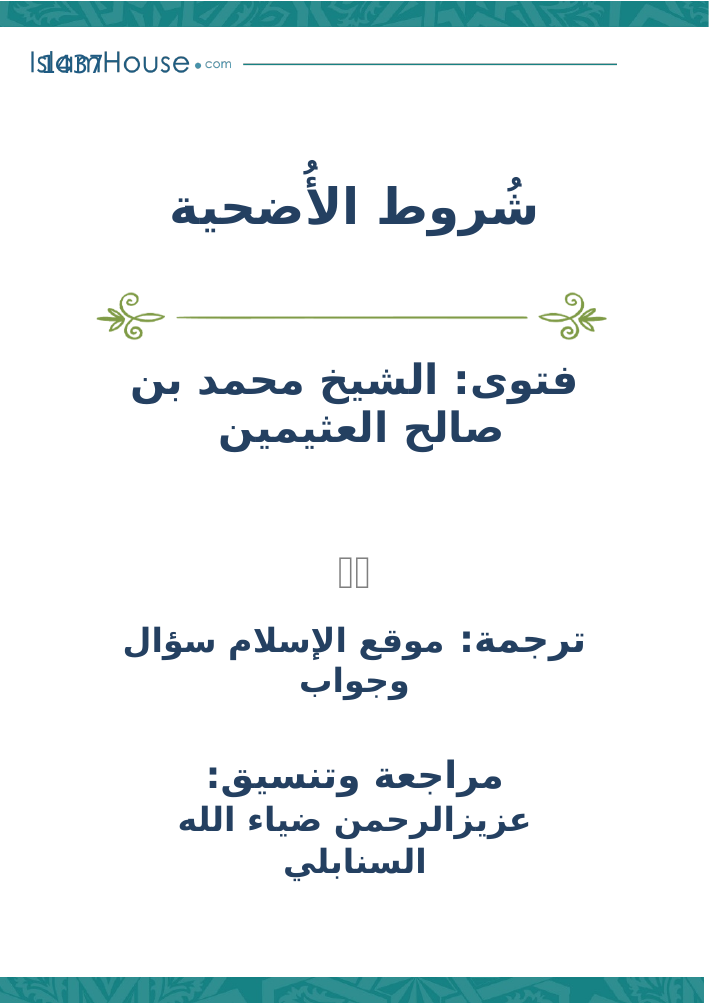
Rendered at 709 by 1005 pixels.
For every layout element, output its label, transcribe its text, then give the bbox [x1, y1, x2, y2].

picture [24, 47, 617, 78]
text مراجعة وتنسيق: عزيزالرحمن ضياء الله السنابلي [118, 754, 591, 881]
text ترجمة: موقع الإسلام سؤال وجواب [118, 618, 591, 700]
text فتوى: الشيخ محمد بن صالح العثيمين [118, 356, 591, 453]
subtitle شُروط الأُضحية [118, 178, 591, 236]
picture [0, 1, 709, 27]
picture [0, 977, 704, 1003]
